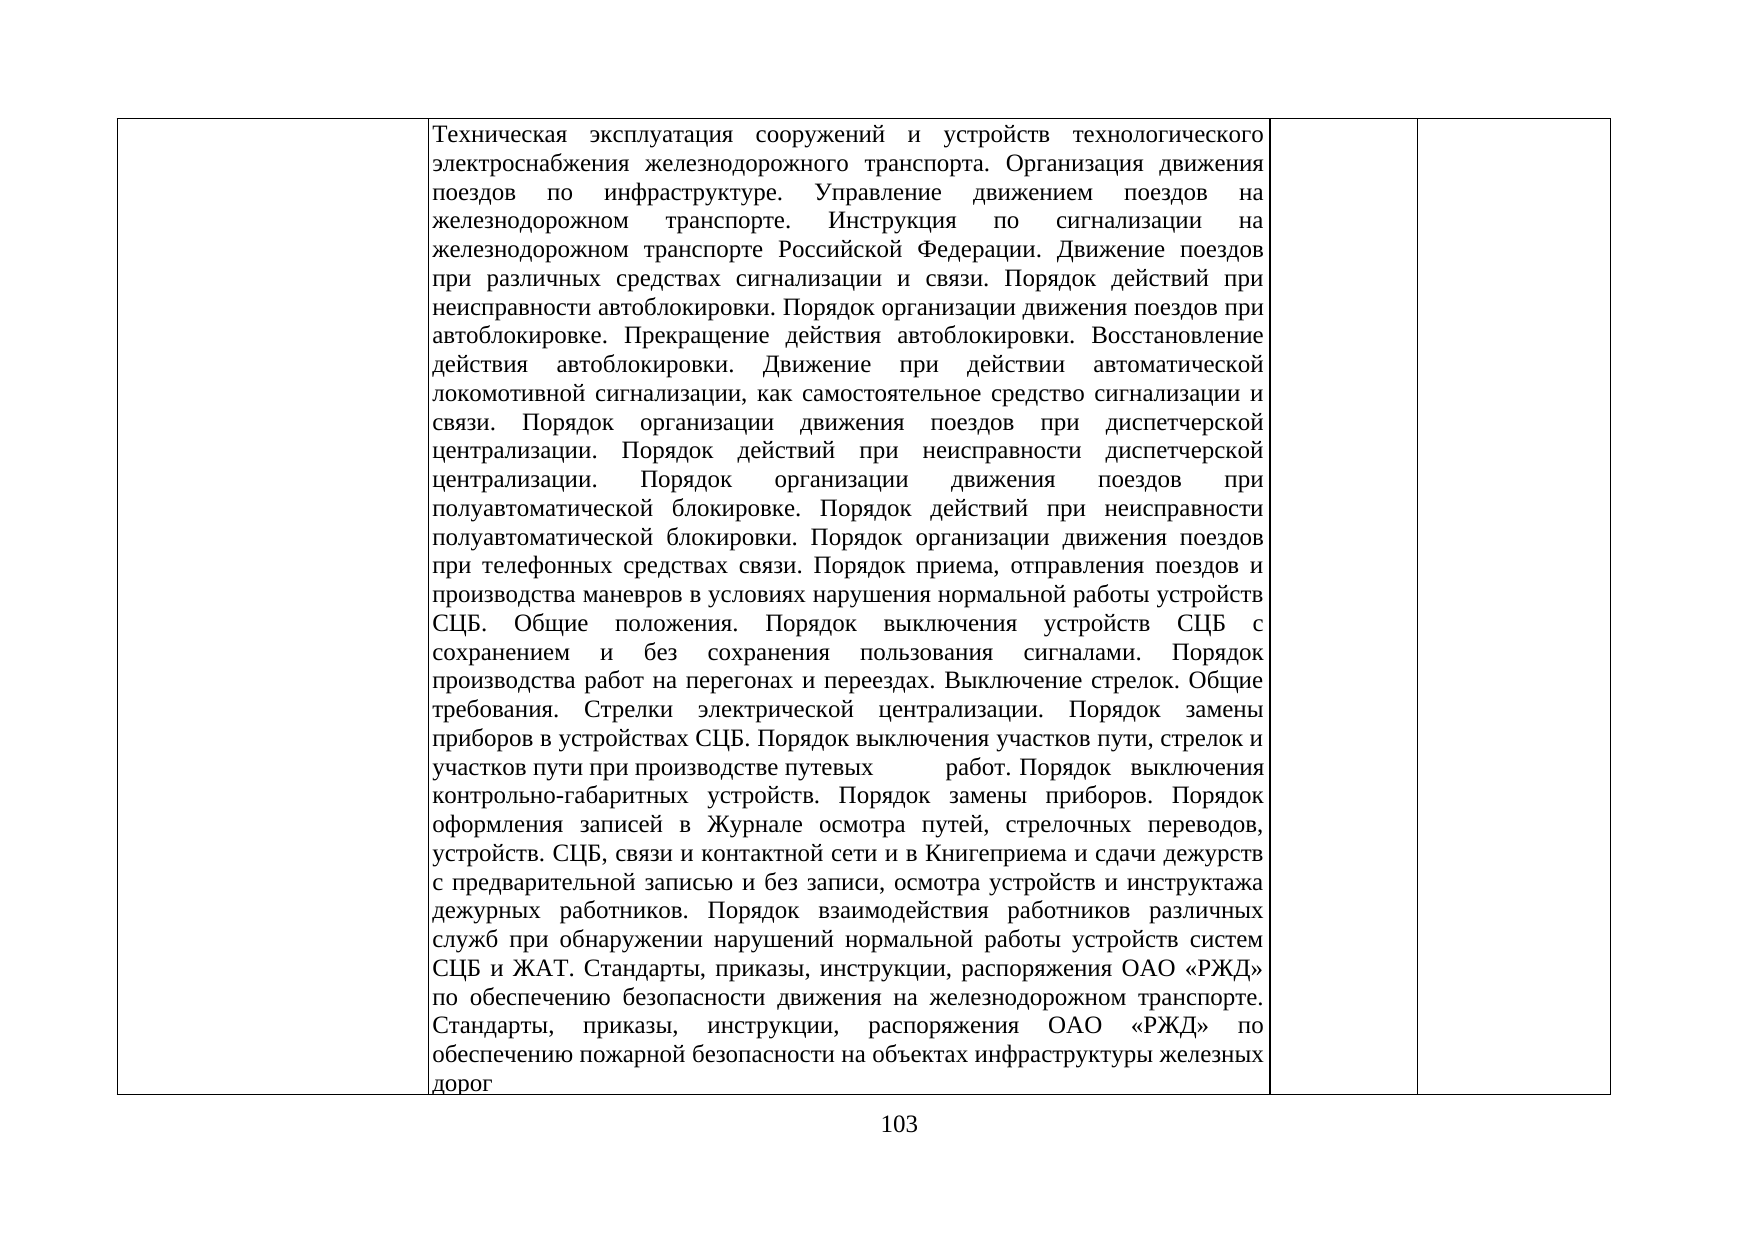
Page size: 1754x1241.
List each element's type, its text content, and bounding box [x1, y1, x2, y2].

table_cell [118, 119, 428, 1093]
table_cell [1271, 119, 1417, 1093]
table_cell Техническая эксплуатация сооружений и устройств технологического электроснабжения железнодорожного транспорта. Организация движения поездов по инфраструктуре. Управление движением поездов на железнодорожном транспорте. Инструкция по сигнализации на железнодорожном транспорте Российской Федерации. Движение поездов при различных средствах сигнализации и связи. Порядок действий при неисправности автоблокировки. Порядок организации движения поездов при автоблокировке. Прекращение действия автоблокировки. Восстановление действия автоблокировки. Движение при действии автоматической локомотивной сигнализации, как самостоятельное средство сигнализации и связи. Порядок организации движения поездов при диспетчерской централизации. Порядок действий при неисправности диспетчерской централизации. Порядок организации движения поездов при полуавтоматической блокировке. Порядок действий при неисправности полуавтоматической блокировки. Порядок организации движения поездов при телефонных средствах связи. Порядок приема, отправления поездов и производства маневров в условиях нарушения нормальной работы устройств СЦБ. Общие положения. Порядок выключения устройств СЦБ с сохранением и без сохранения пользования сигналами. Порядок производства работ на перегонах и переездах. Выключение стрелок. Общие требования. Стрелки электрической централизации. Порядок замены приборов в устройствах СЦБ. Порядок выключения участков пути, стрелок и участков пути при производстве путевых работ. Порядок выключения контрольно-габаритных устройств. Порядок замены приборов. Порядок оформления записей в Журнале осмотра путей, стрелочных переводов, устройств. СЦБ, связи и контактной сети и в Книгеприема и сдачи дежурств с предварительной записью и без записи, осмотра устройств и инструктажа дежурных работников. Порядок взаимодействия работников различных служб при обнаружении нарушений нормальной работы устройств систем СЦБ и ЖАТ. Стандарты, приказы, инструкции, распоряжения ОАО «РЖД» по обеспечению безопасности движения на железнодорожном транспорте. Стандарты, приказы, инструкции, распоряжения ОАО «РЖД» по обеспечению пожарной безопасности на объектах инфраструктуры железных дорог [429, 119, 1269, 1093]
table_cell [1418, 119, 1610, 1093]
